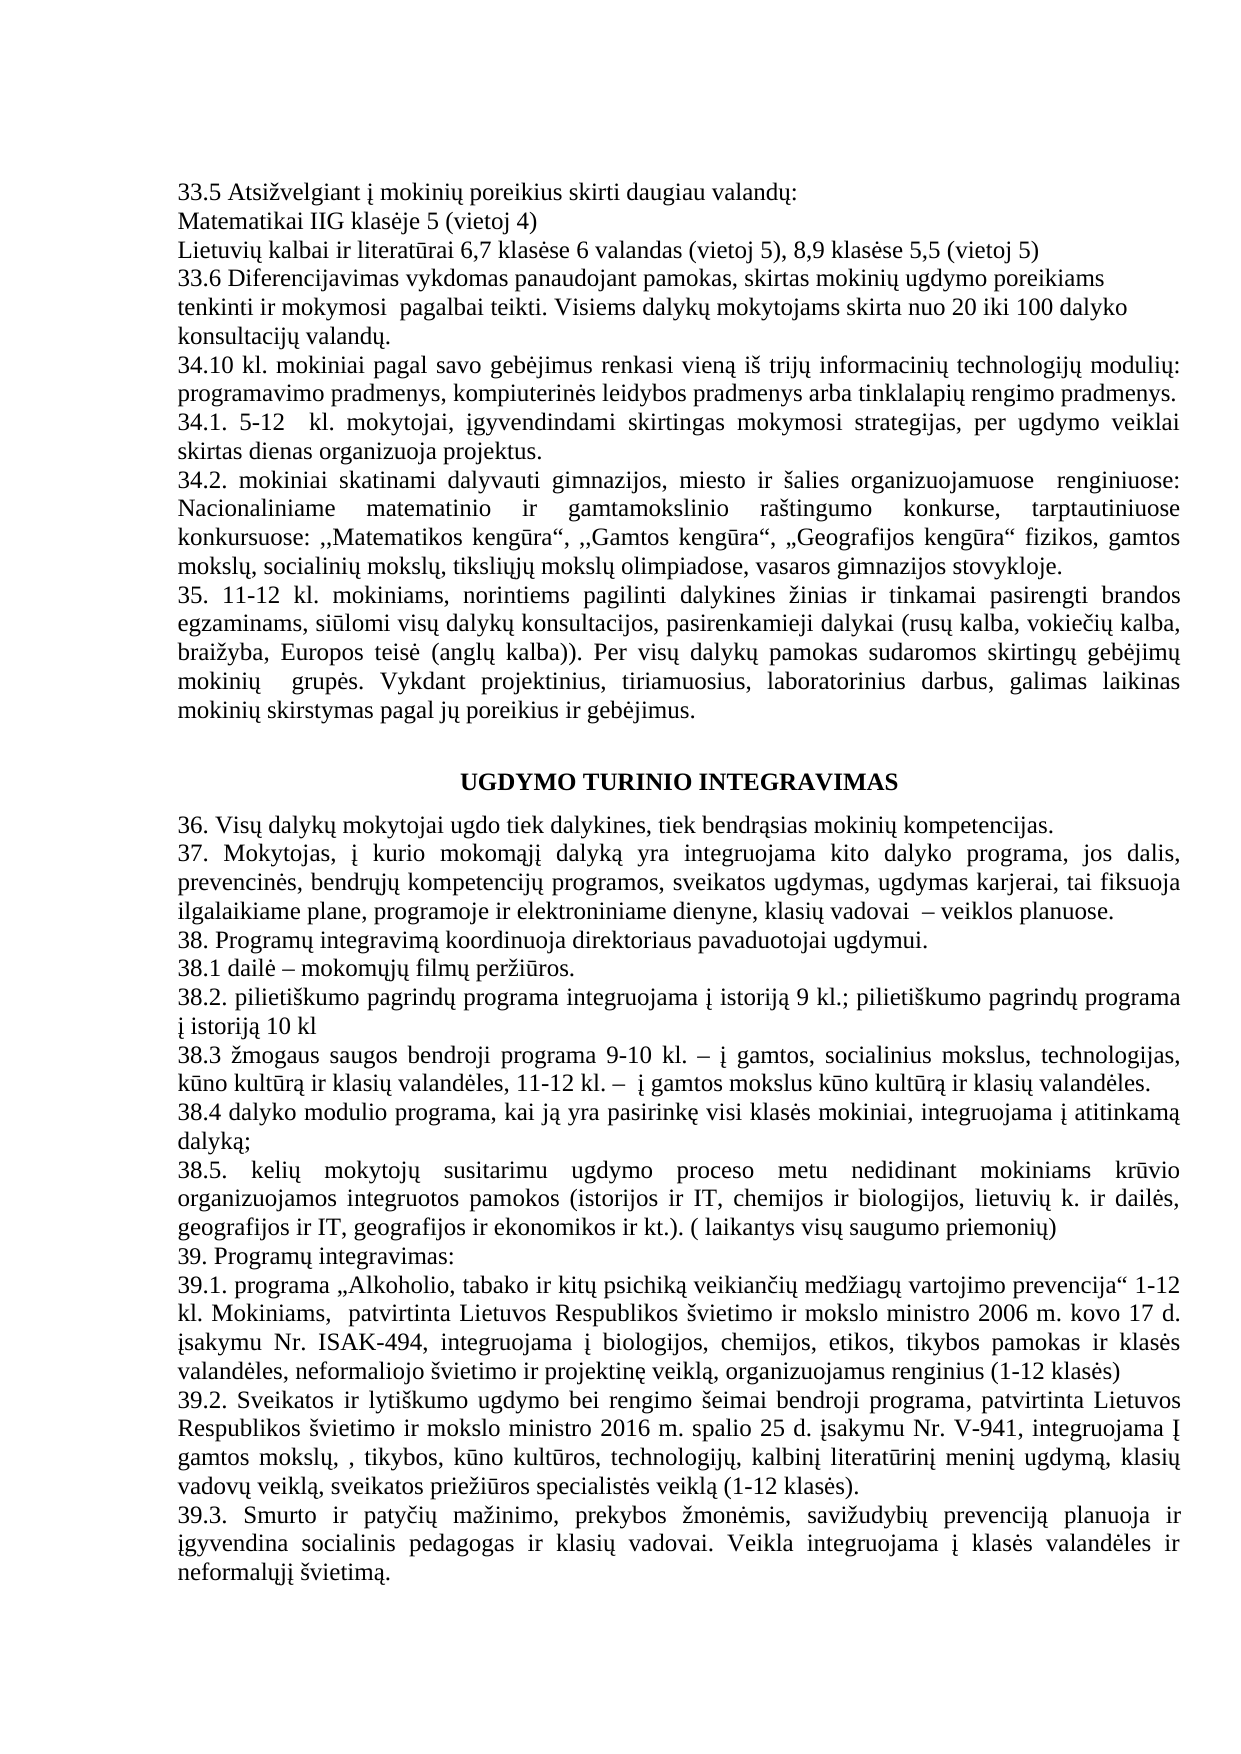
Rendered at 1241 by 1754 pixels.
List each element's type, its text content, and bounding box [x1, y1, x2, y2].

text 37. Mokytojas, į kurio mokomąjį dalyką yra integruojama kito dalyko programa, jos dalis, prevencinės, bendrųjų kompetencijų programos, sveikatos ugdymas, ugdymas karjerai, tai fiksuoja ilgalaikiame plane, programoje ir elektroniniame dienyne, klasių vadovai – veiklos planuose. [177, 838, 1181, 925]
text 39.3. Smurto ir patyčių mažinimo, prekybos žmonėmis, savižudybių prevenciją planuoja ir įgyvendina socialinis pedagogas ir klasių vadovai. Veikla integruojama į klasės valandėles ir neformalųjį švietimą. [177, 1500, 1181, 1586]
text 39. Programų integravimas: [177, 1241, 1181, 1270]
text Lietuvių kalbai ir literatūrai 6,7 klasėse 6 valandas (vietoj 5), 8,9 klasėse 5,5 (vietoj 5) [177, 235, 1181, 263]
text 38.4 dalyko modulio programa, kai ją yra pasirinkę visi klasės mokiniai, integruojama į atitinkamą dalyką; [177, 1097, 1181, 1155]
text 39.1. programa „Alkoholio, tabako ir kitų psichiką veikiančių medžiagų vartojimo prevencija“ 1-12 kl. Mokiniams, patvirtinta Lietuvos Respublikos švietimo ir mokslo ministro . kovo 17 d. įsakymu Nr. ISAK-494, integruojama į biologijos, chemijos, etikos, tikybos pamokas ir klasės valandėles, neformaliojo švietimo ir projektinę veiklą, organizuojamus renginius (1-12 klasės) [177, 1270, 1181, 1385]
text 34.1. 5-12 kl. mokytojai, įgyvendindami skirtingas mokymosi strategijas, per ugdymo veiklai skirtas dienas organizuoja projektus. [177, 407, 1181, 465]
text 36. Visų dalykų mokytojai ugdo tiek dalykines, tiek bendrąsias mokinių kompetencijas. [177, 810, 1181, 838]
text Matematikai IIG klasėje 5 (vietoj 4) [177, 206, 1181, 235]
text 38.1 dailė – mokomųjų filmų peržiūros. [177, 953, 1181, 982]
text 39.2. Sveikatos ir lytiškumo ugdymo bei rengimo šeimai bendroji programa, patvirtinta Lietuvos Respublikos švietimo ir mokslo ministro . spalio 25 d. įsakymu Nr. V-941, integruojama Į gamtos mokslų, , tikybos, kūno kultūros, technologijų, kalbinį literatūrinį meninį ugdymą, klasių vadovų veiklą, sveikatos priežiūros specialistės veiklą (1-12 klasės). [177, 1385, 1181, 1500]
text 34.2. mokiniai skatinami dalyvauti gimnazijos, miesto ir šalies organizuojamuose renginiuose: Nacionaliniame matematinio ir gamtamokslinio raštingumo konkurse, tarptautiniuose konkursuose: ,,Matematikos kengūra“, ,,Gamtos kengūra“, „Geografijos kengūra“ fizikos, gamtos mokslų, socialinių mokslų, tiksliųjų mokslų olimpiadose, vasaros gimnazijos stovykloje. [177, 465, 1181, 580]
text 33.5 Atsižvelgiant į mokinių poreikius skirti daugiau valandų: [177, 177, 1181, 206]
text 38. Programų integravimą koordinuoja direktoriaus pavaduotojai ugdymui. [177, 925, 1181, 953]
text 33.6 Diferencijavimas vykdomas panaudojant pamokas, skirtas mokinių ugdymo poreikiams tenkinti ir mokymosi pagalbai teikti. Visiems dalykų mokytojams skirta nuo 20 iki 100 dalyko konsultacijų valandų. [177, 263, 1181, 350]
text UGDYMO TURINIO INTEGRAVIMAS [177, 767, 1181, 795]
text 34.10 kl. mokiniai pagal savo gebėjimus renkasi vieną iš trijų informacinių technologijų modulių: programavimo pradmenys, kompiuterinės leidybos pradmenys arba tinklalapių rengimo pradmenys. [177, 350, 1181, 407]
text 38.5. kelių mokytojų susitarimu ugdymo proceso metu nedidinant mokiniams krūvio organizuojamos integruotos pamokos (istorijos ir IT, chemijos ir biologijos, lietuvių k. ir dailės, geografijos ir IT, geografijos ir ekonomikos ir kt.). ( laikantys visų saugumo priemonių) [177, 1155, 1181, 1241]
text 38.2. pilietiškumo pagrindų programa integruojama į istoriją 9 kl.; pilietiškumo pagrindų programa į istoriją 10 kl [177, 982, 1181, 1040]
text 35. 11-12 kl. mokiniams, norintiems pagilinti dalykines žinias ir tinkamai pasirengti brandos egzaminams, siūlomi visų dalykų konsultacijos, pasirenkamieji dalykai (rusų kalba, vokiečių kalba, braižyba, Europos teisė (anglų kalba)). Per visų dalykų pamokas sudaromos skirtingų gebėjimų mokinių grupės. Vykdant projektinius, tiriamuosius, laboratorinius darbus, galimas laikinas mokinių skirstymas pagal jų poreikius ir gebėjimus. [177, 580, 1181, 723]
text 38.3 žmogaus saugos bendroji programa 9-10 kl. – į gamtos, socialinius mokslus, technologijas, kūno kultūrą ir klasių valandėles, 11-12 kl. – į gamtos mokslus kūno kultūrą ir klasių valandėles. [177, 1040, 1181, 1097]
